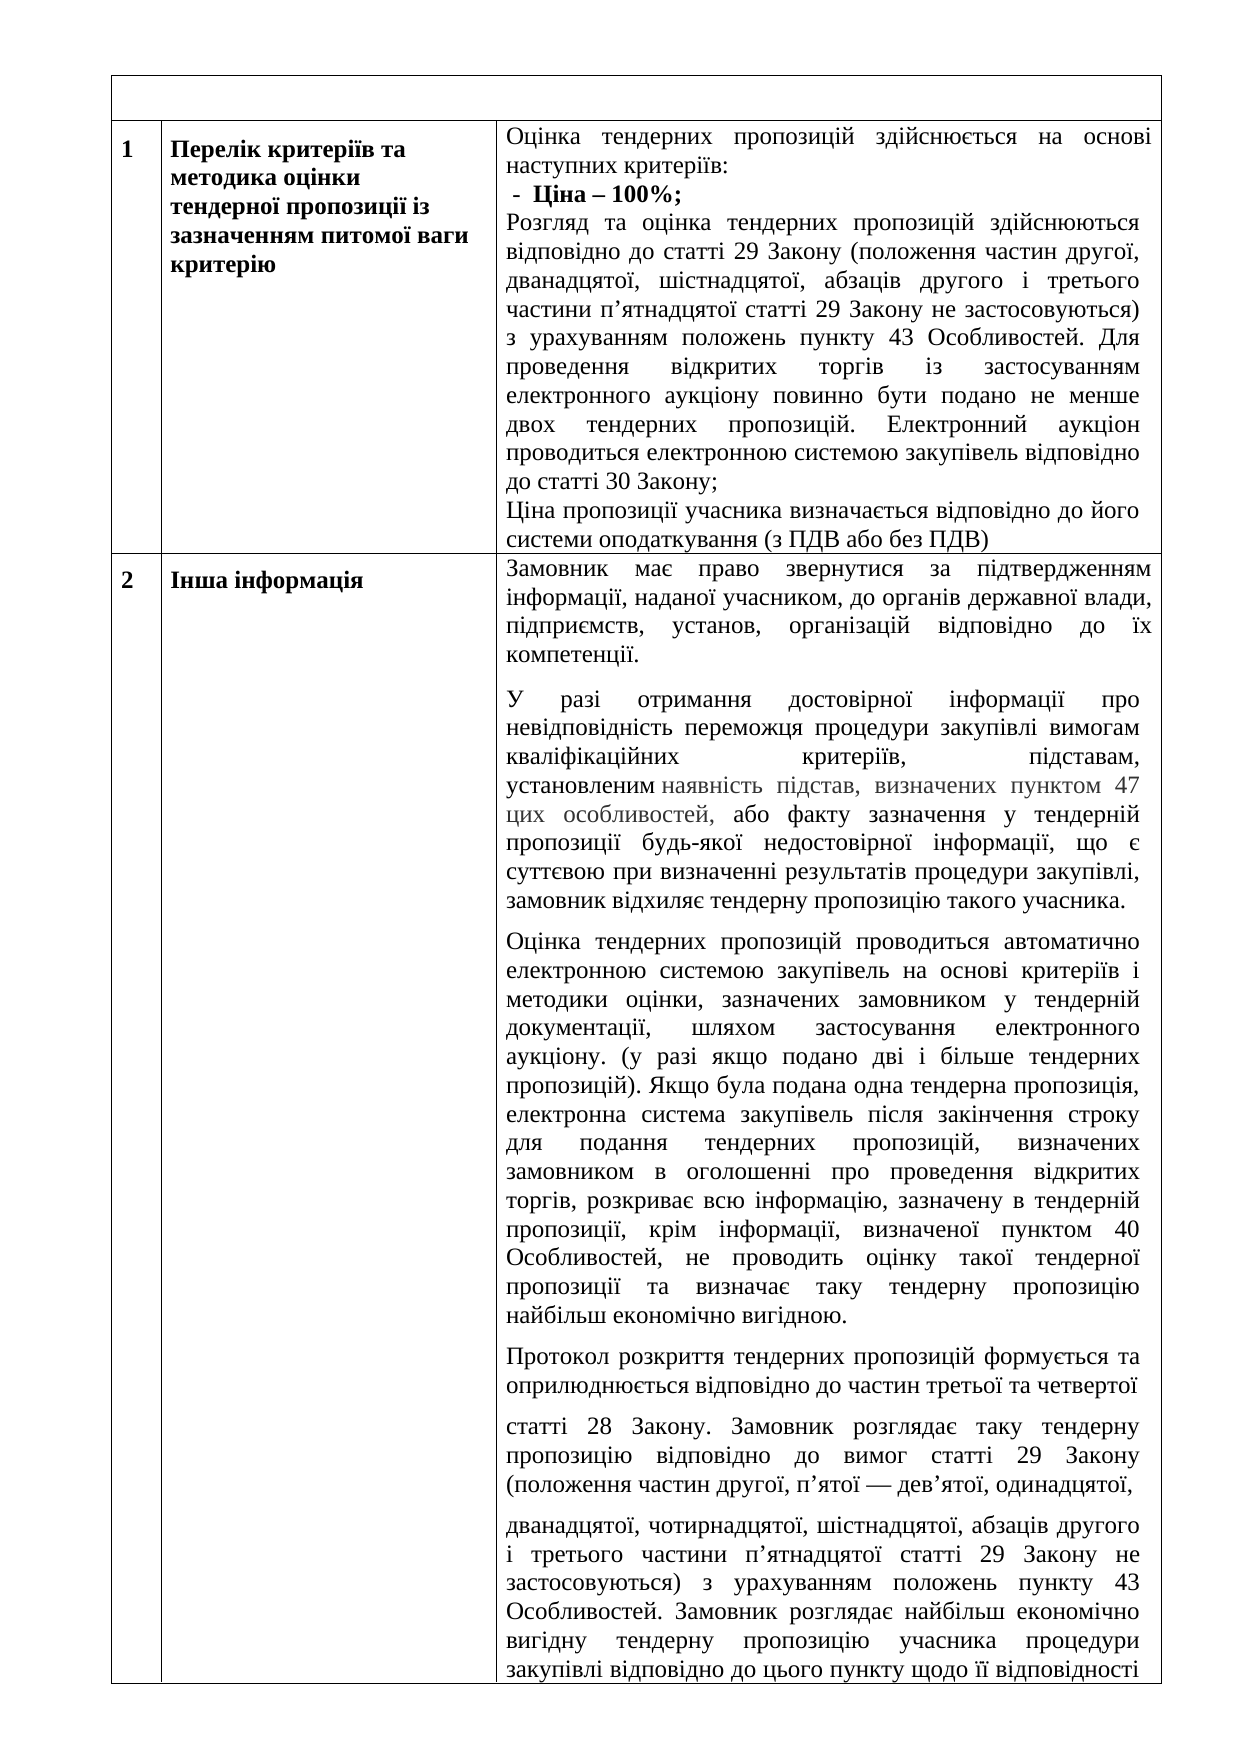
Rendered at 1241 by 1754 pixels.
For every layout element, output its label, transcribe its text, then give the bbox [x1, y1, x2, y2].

table_cell 2 [112, 554, 161, 1682]
table_cell Інша інформація [162, 554, 496, 1682]
table_cell 1 [112, 121, 161, 552]
table_cell Перелік критеріїв та методика оцінки тендерної пропозиції із зазначенням питомої ваги критерію [162, 121, 496, 552]
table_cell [112, 76, 1161, 120]
table_cell Оцінка тендерних пропозицій здійснюється на основі наступних критеріїв: - Ціна – 100%; Розгляд та оцінка тендерних пропозицій здійснюються відповідно до статті 29 Закону (положення частин другої, дванадцятої, шістнадцятої, абзаців другого і третього частини п’ятнадцятої статті 29 Закону не застосовуються) з урахуванням положень пункту 43 Особливостей. Для проведення відкритих торгів із застосуванням електронного аукціону повинно бути подано не менше двох тендерних пропозицій. Електронний аукціон проводиться електронною системою закупівель відповідно до статті 30 Закону; Ціна пропозиції учасника визначається відповідно до його системи оподаткування (з ПДВ або без ПДВ) [497, 121, 1161, 552]
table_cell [497, 554, 1161, 1682]
